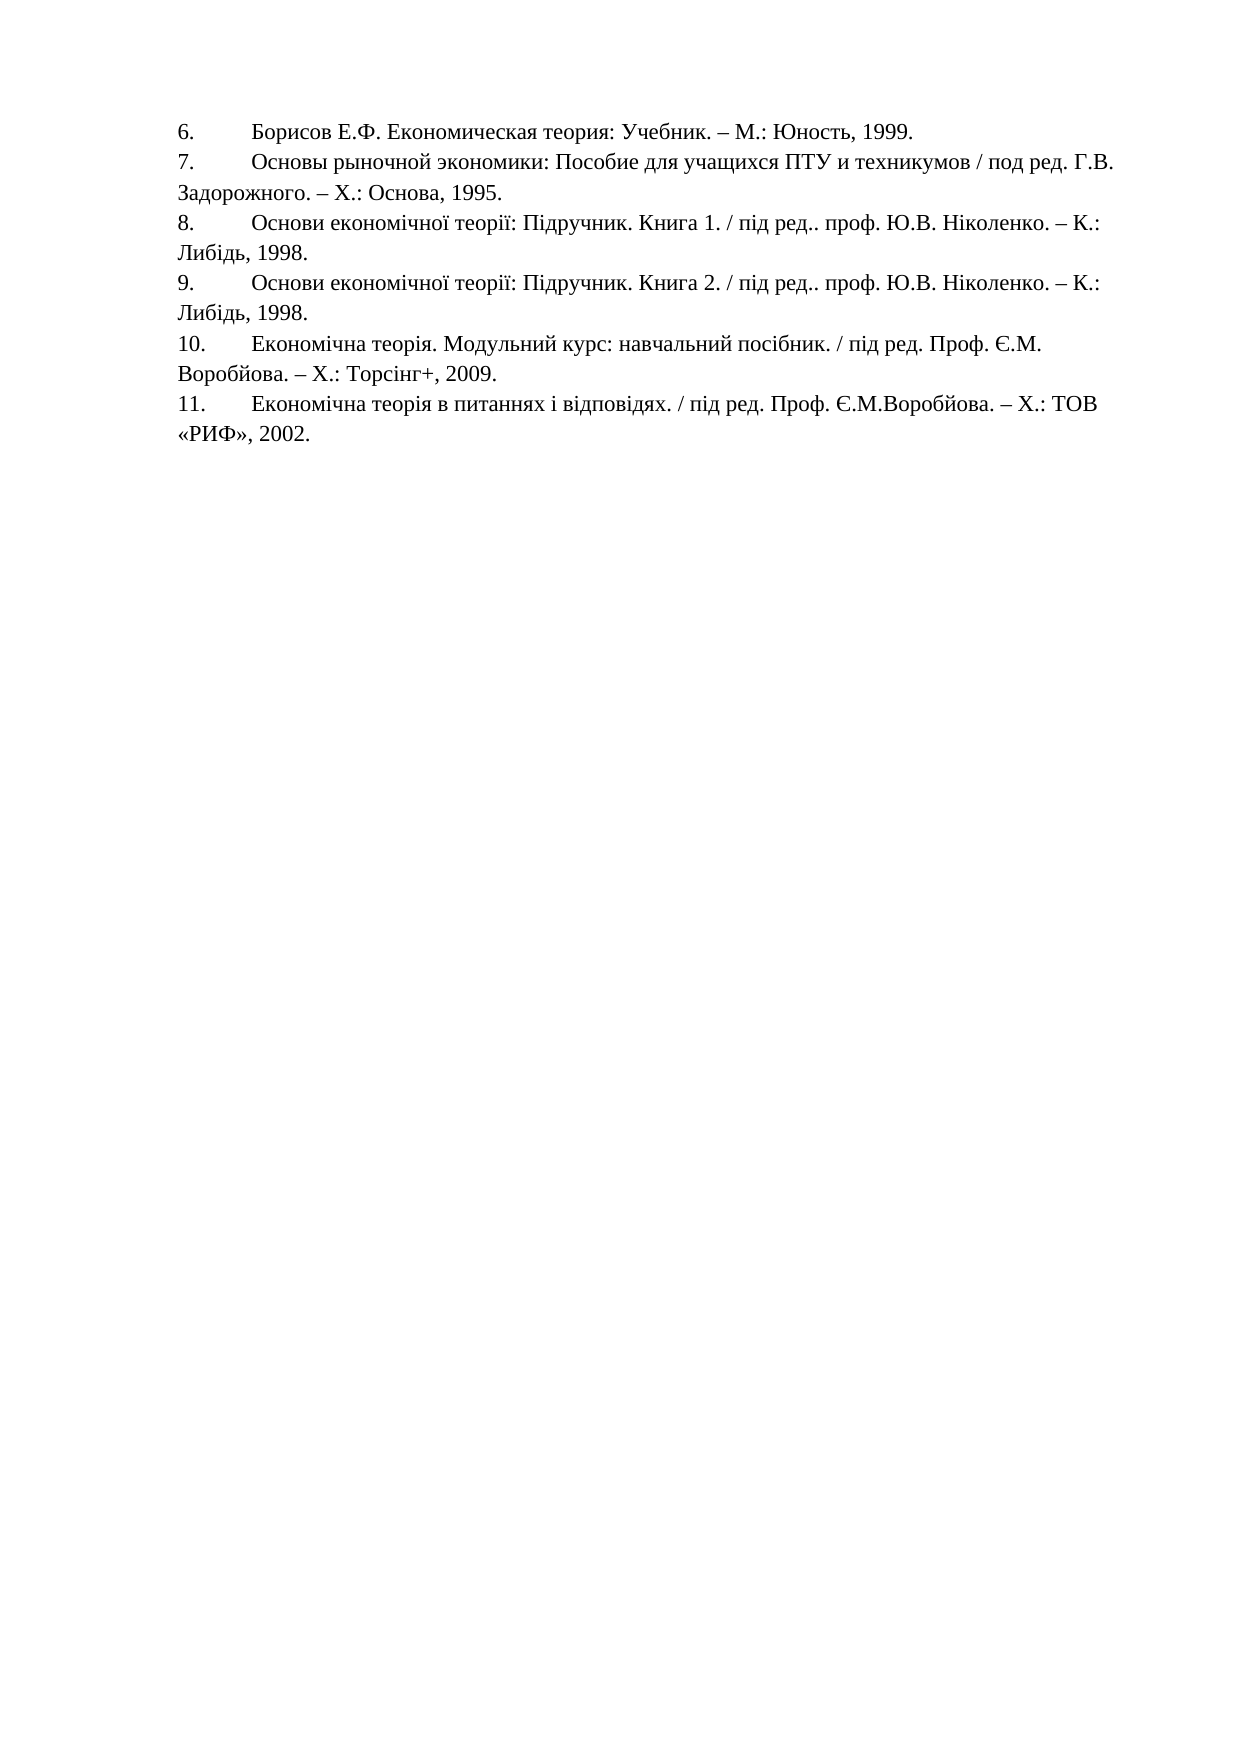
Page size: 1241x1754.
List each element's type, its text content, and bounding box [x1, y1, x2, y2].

text 7. Основы рыночной экономики: Пособие для учащихся ПТУ и техникумов / под ред. Г.В. Задорожного. – Х.: Основа, 1995. [177, 148, 1152, 205]
text 9. Основи економічної теорії: Підручник. Книга 2. / під ред.. проф. Ю.В. Ніколенко. – К.: Либідь, 1998. [177, 269, 1152, 326]
text 8. Основи економічної теорії: Підручник. Книга 1. / під ред.. проф. Ю.В. Ніколенко. – К.: Либідь, 1998. [177, 209, 1152, 265]
text 6. Борисов Е.Ф. Економическая теория: Учебник. – М.: Юность, 1999. [177, 118, 1152, 144]
text 11. Економічна теорія в питаннях і відповідях. / під ред. Проф. Є.М.Воробйова. – Х.: ТОВ «РИФ», 2002. [177, 390, 1152, 447]
text 10. Економічна теорія. Модульний курс: навчальний посібник. / під ред. Проф. Є.М. Воробйова. – Х.: Торсінг+, 2009. [177, 329, 1152, 386]
